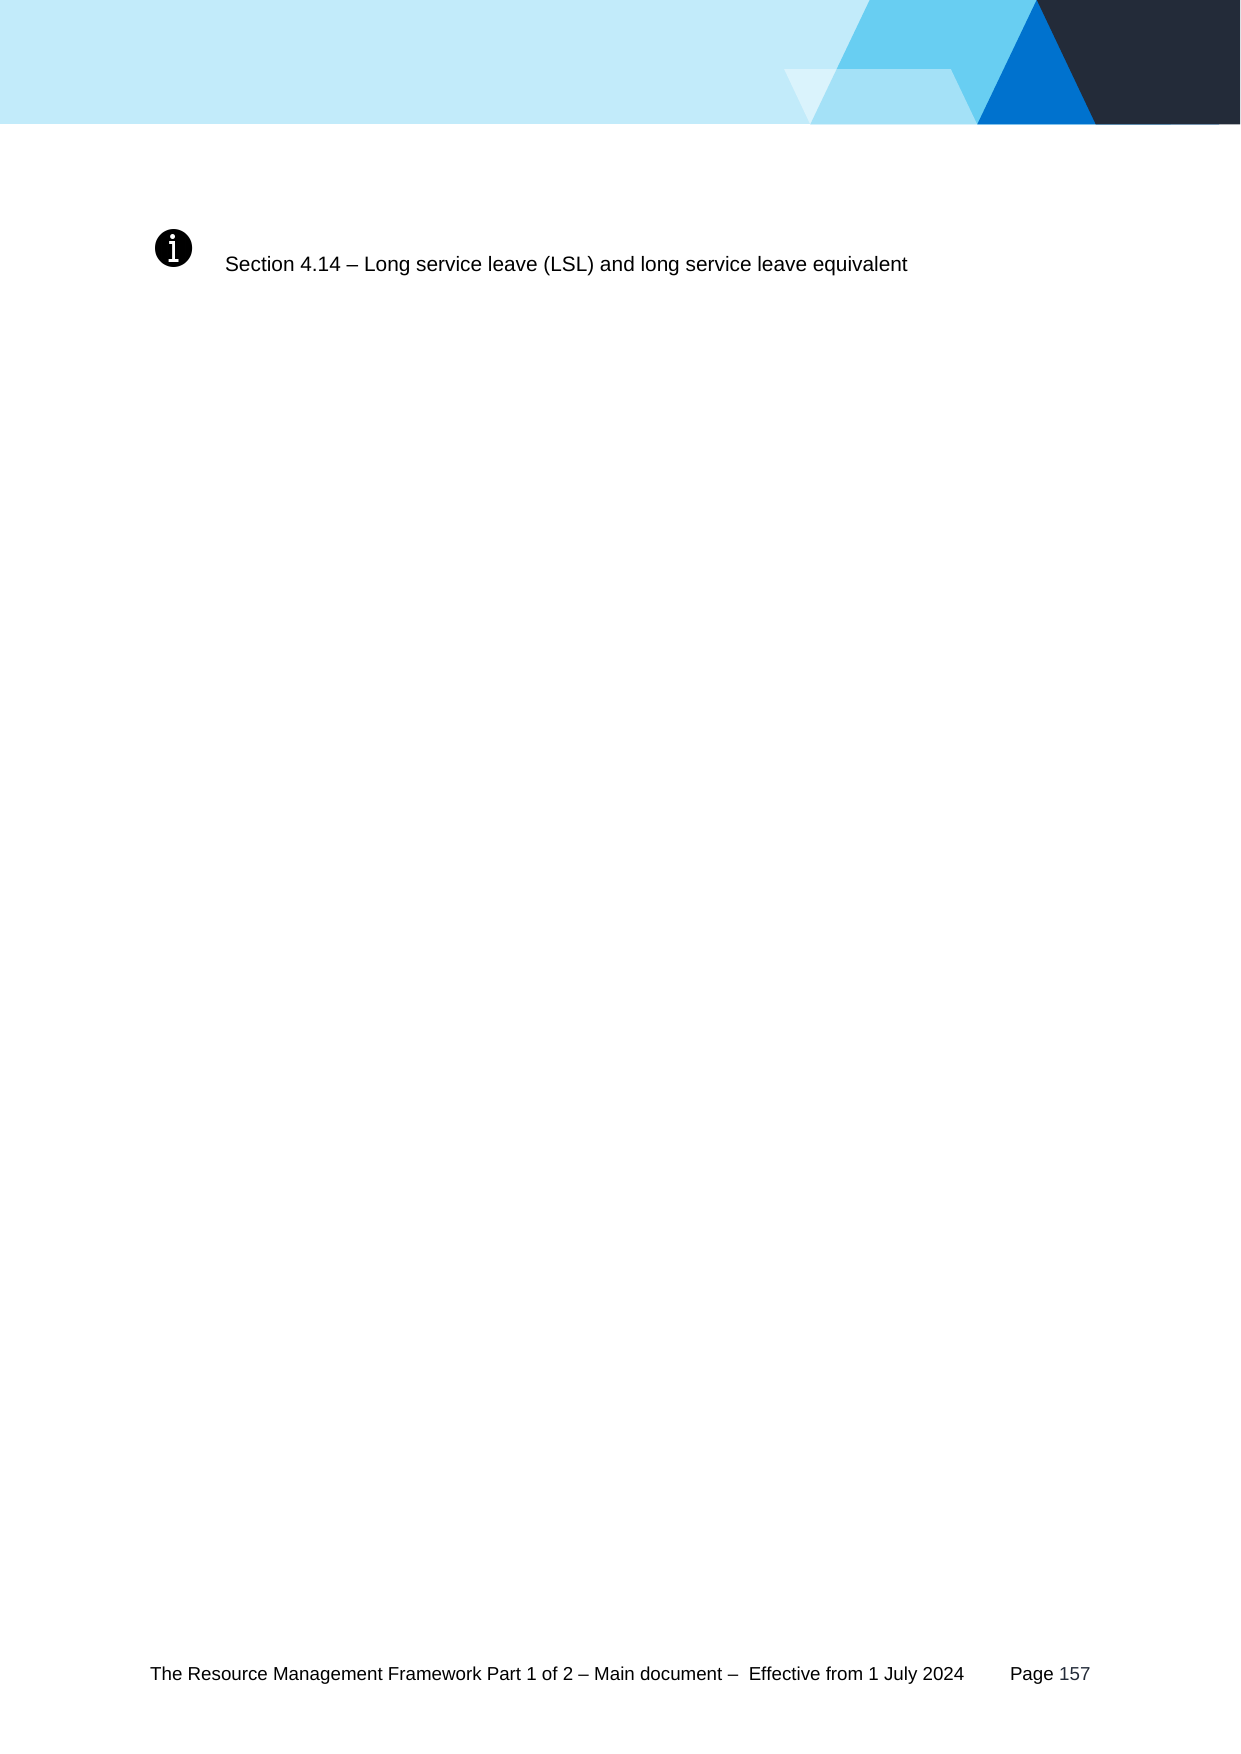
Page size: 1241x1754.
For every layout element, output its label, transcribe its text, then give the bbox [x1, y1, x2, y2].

picture [150, 225, 197, 272]
text Section 4.14 – Long service leave (LSL) and long service leave equivalent [150, 225, 1090, 276]
